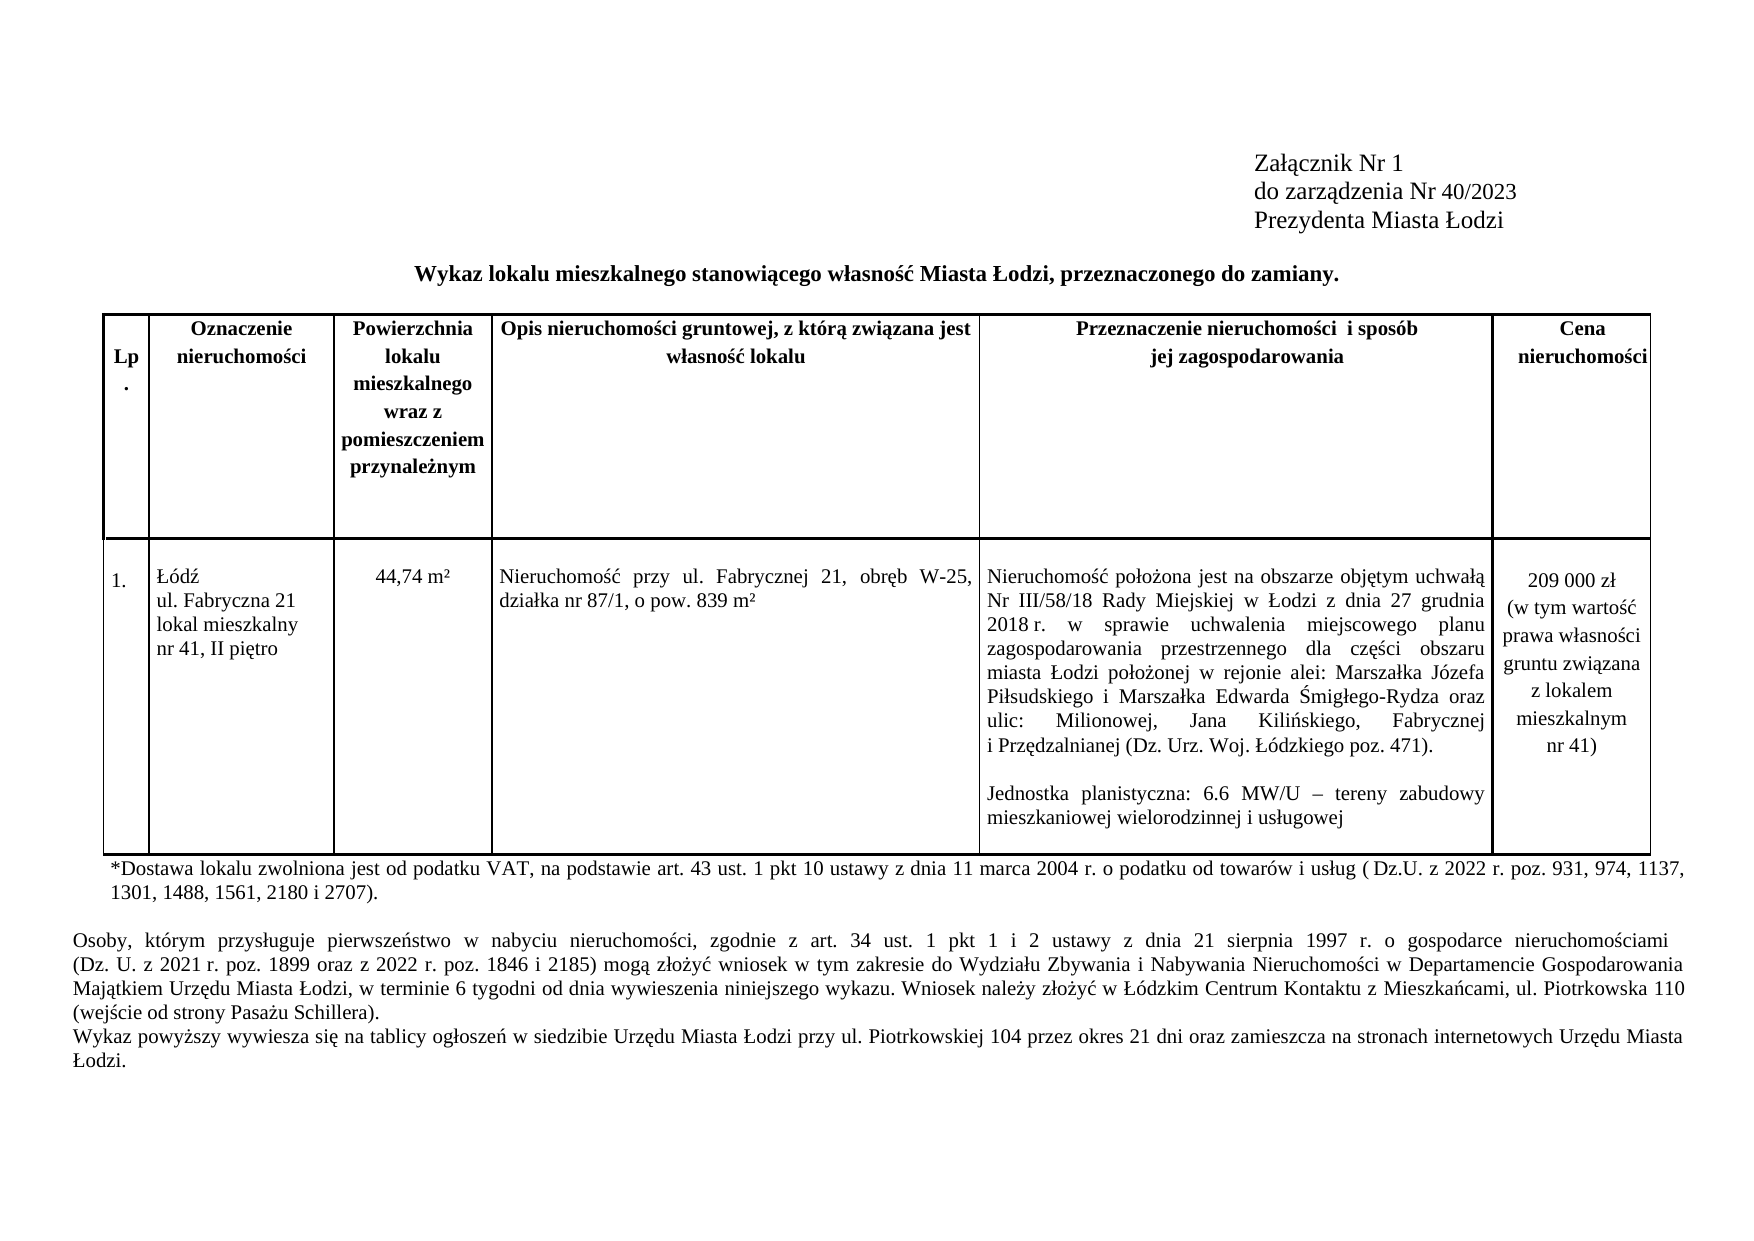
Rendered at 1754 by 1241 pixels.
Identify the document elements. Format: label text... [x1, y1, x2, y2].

table_cell Nieruchomość położona jest na obszarze objętym uchwałą Nr III/58/18 Rady Miejskiej w Łodzi z dnia 27 grudnia 2018 r. w sprawie uchwalenia miejscowego planu zagospodarowania przestrzennego dla części obszaru miasta Łodzi położonej w rejonie alei: Marszałka Józefa Piłsudskiego i Marszałka Edwarda Śmigłego-Rydza oraz ulic: Milionowej, Jana Kilińskiego, Fabrycznej i Przędzalnianej (Dz. Urz. Woj. Łódzkiego poz. 471). Jednostka planistyczna: 6.6 MW/U – tereny zabudowy mieszkaniowej wielorodzinnej i usługowej [980, 540, 1491, 853]
table_cell Nieruchomość przy ul. Fabrycznej 21, obręb W-25, działka nr 87/1, o pow. 839 m² [493, 540, 979, 853]
text Załącznik Nr 1 [1180, 148, 1606, 176]
text do zarządzenia Nr 40/2023 [456, 176, 1606, 205]
table_header Cena nieruchomości [1494, 316, 1650, 537]
text Wykaz lokalu mieszkalnego stanowiącego własność Miasta Łodzi, przeznaczonego do zamiany. [148, 260, 1606, 287]
table_header Powierzchnia lokalu mieszkalnego wraz z pomieszczeniem przynależnym [335, 316, 491, 537]
text Wykaz powyższy wywiesza się na tablicy ogłoszeń w siedzibie Urzędu Miasta Łodzi przy ul. Piotrkowskiej 104 przez okres 21 dni oraz zamieszcza na stronach internetowych Urzędu Miasta Łodzi. [73, 1024, 1685, 1072]
table_header Przeznaczenie nieruchomości i sposób jej zagospodarowania [980, 316, 1491, 537]
table_cell 209 000 zł (w tym wartość prawa własności gruntu związana z lokalem mieszkalnym nr 41) [1494, 540, 1650, 853]
text Prezydenta Miasta Łodzi [456, 205, 1606, 234]
text Osoby, którym przysługuje pierwszeństwo w nabyciu nieruchomości, zgodnie z art. 34 ust. 1 pkt 1 i 2 ustawy z dnia 21 sierpnia 1997 r. o gospodarce nieruchomościami (Dz. U. z 2021 r. poz. 1899 oraz z 2022 r. poz. 1846 i 2185) mogą złożyć wniosek w tym zakresie do Wydziału Zbywania i Nabywania Nieruchomości w Departamencie Gospodarowania Majątkiem Urzędu Miasta Łodzi, w terminie 6 tygodni od dnia wywieszenia niniejszego wykazu. Wniosek należy złożyć w Łódzkim Centrum Kontaktu z Mieszkańcami, ul. Piotrkowska 110 (wejście od strony Pasażu Schillera). [73, 928, 1685, 1024]
table_cell Łódź ul. Fabryczna 21 lokal mieszkalny nr 41, II piętro [150, 540, 333, 853]
table_cell 44,74 m² [335, 540, 491, 853]
table_header Lp. [105, 316, 148, 537]
table_header Oznaczenie nieruchomości [150, 316, 333, 537]
table_cell 1. [104, 537, 148, 853]
text *Dostawa lokalu zwolniona jest od podatku VAT, na podstawie art. 43 ust. 1 pkt 10 ustawy z dnia 11 marca 2004 r. o podatku od towarów i usług (Dz.U. z 2022 r. poz. 931, 974, 1137, 1301, 1488, 1561, 2180 i 2707). [110, 856, 1685, 904]
table_header Opis nieruchomości gruntowej, z którą związana jest własność lokalu [493, 316, 979, 537]
